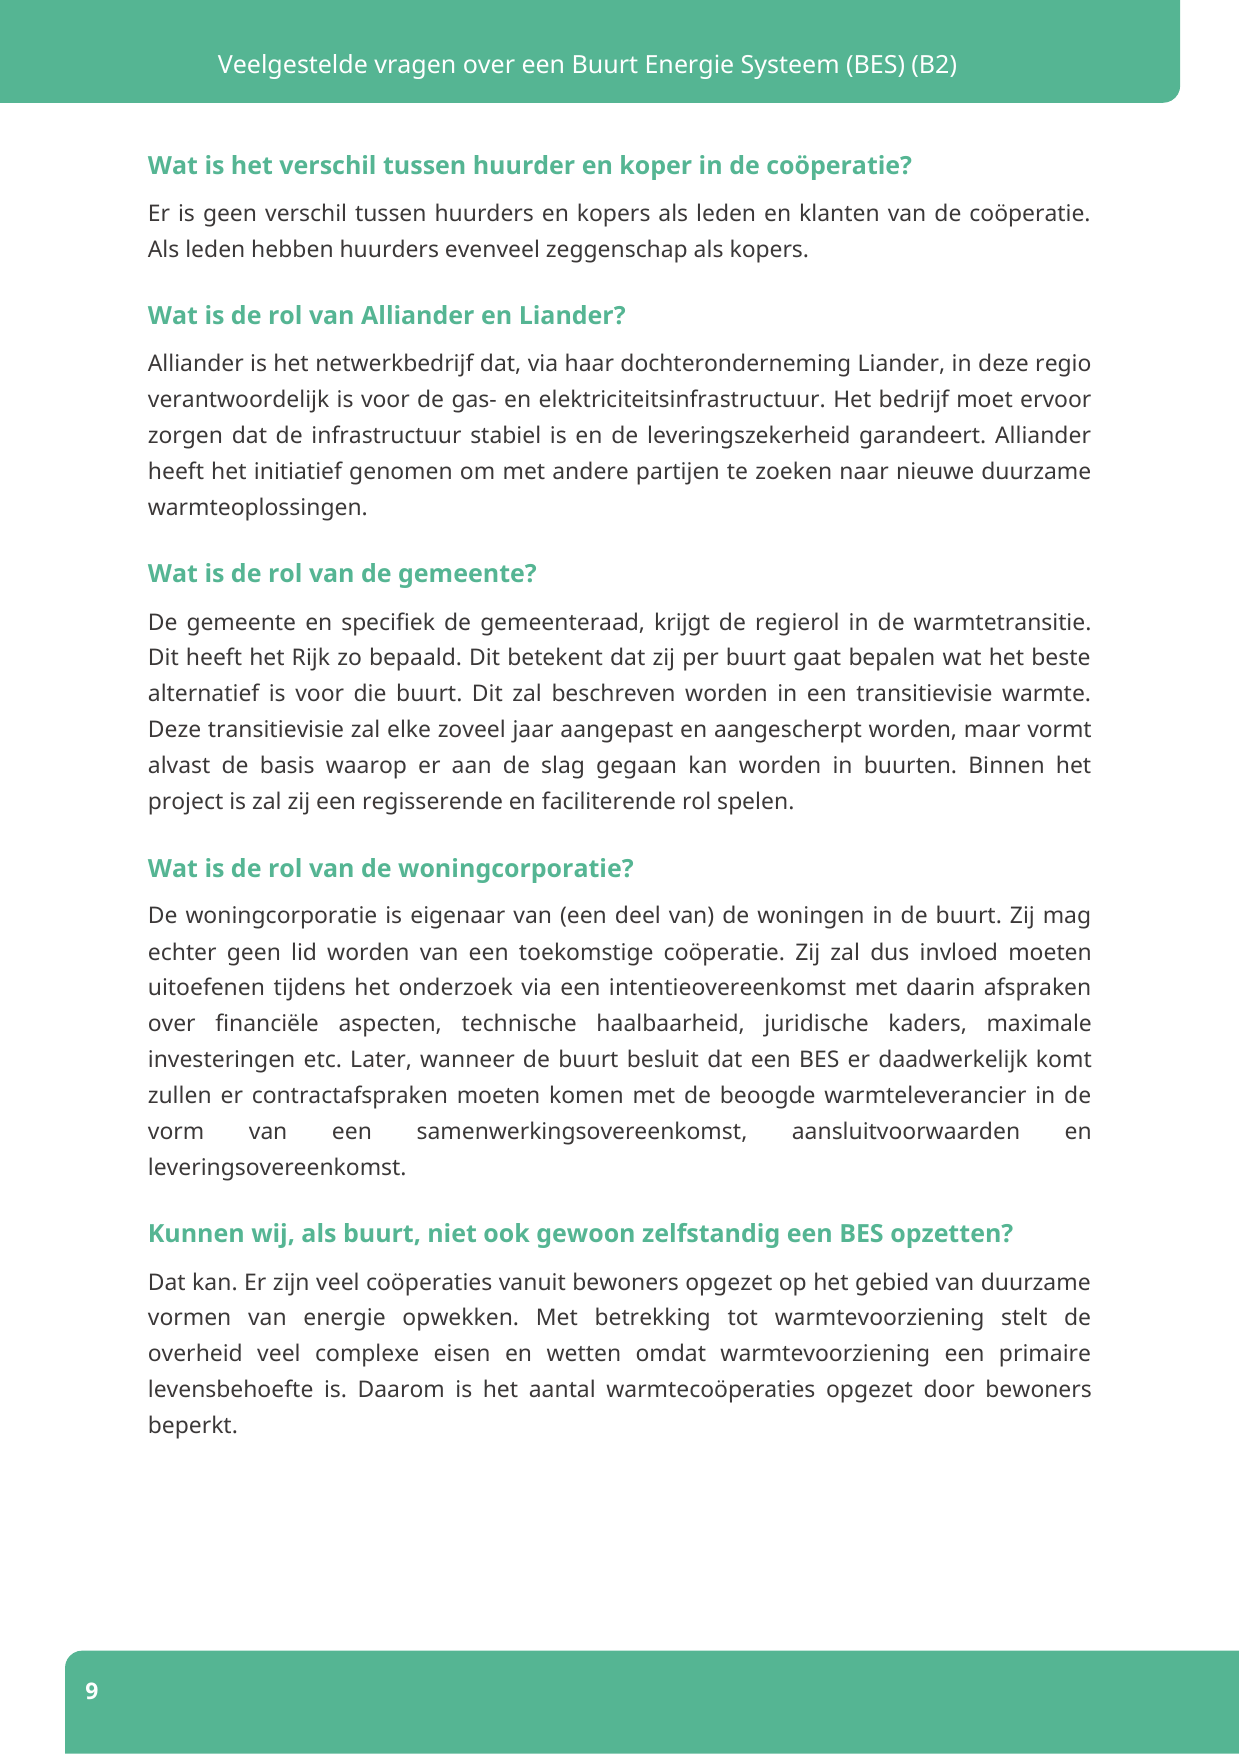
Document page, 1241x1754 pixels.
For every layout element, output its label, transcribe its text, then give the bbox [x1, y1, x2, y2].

subtitle Wat is de rol van Alliander en Liander? [148, 298, 1092, 332]
subtitle Wat is de rol van de woningcorporatie? [148, 850, 1092, 884]
text Er is geen verschil tussen huurders en kopers als leden en klanten van de coöperatie. Als leden hebben huurders evenveel zeggenschap als kopers. [148, 197, 1092, 264]
text Dat kan. Er zijn veel coöperaties vanuit bewoners opgezet op het gebied van duurzame vormen van energie opwekken. Met betrekking tot warmtevoorziening stelt de overheid veel complexe eisen en wetten omdat warmtevoorziening een primaire levensbehoefte is. Daarom is het aantal warmtecoöperaties opgezet door bewoners beperkt. [148, 1265, 1092, 1440]
text De woningcorporatie is eigenaar van (een deel van) de woningen in de buurt. Zij mag echter geen lid worden van een toekomstige coöperatie. Zij zal dus invloed moeten uitoefenen tijdens het onderzoek via een intentieovereenkomst met daarin afspraken over financiële aspecten, technische haalbaarheid, juridische kaders, maximale investeringen etc. Later, wanneer de buurt besluit dat een BES er daadwerkelijk komt zullen er contractafspraken moeten komen met de beoogde warmteleverancier in de vorm van een samenwerkingsovereenkomst, aansluitvoorwaarden en leveringsovereenkomst. [148, 899, 1092, 1182]
subtitle Kunnen wij, als buurt, niet ook gewoon zelfstandig een BES opzetten? [148, 1216, 1092, 1250]
subtitle Wat is de rol van de gemeente? [148, 556, 1092, 590]
text De gemeente en specifiek de gemeenteraad, krijgt de regierol in de warmtetransitie. Dit heeft het Rijk zo bepaald. Dit betekent dat zij per buurt gaat bepalen wat het beste alternatief is voor die buurt. Dit zal beschreven worden in een transitievisie warmte. Deze transitievisie zal elke zoveel jaar aangepast en aangescherpt worden, maar vormt alvast de basis waarop er aan de slag gegaan kan worden in buurten. Binnen het project is zal zij een regisserende en faciliterende rol spelen. [148, 605, 1092, 816]
text Alliander is het netwerkbedrijf dat, via haar dochteronderneming Liander, in deze regio verantwoordelijk is voor de gas- en elektriciteitsinfrastructuur. Het bedrijf moet ervoor zorgen dat de infrastructuur stabiel is en de leveringszekerheid garandeert. Alliander heeft het initiatief genomen om met andere partijen te zoeken naar nieuwe duurzame warmteoplossingen. [148, 347, 1092, 522]
subtitle Wat is het verschil tussen huurder en koper in de coöperatie? [148, 148, 1092, 182]
